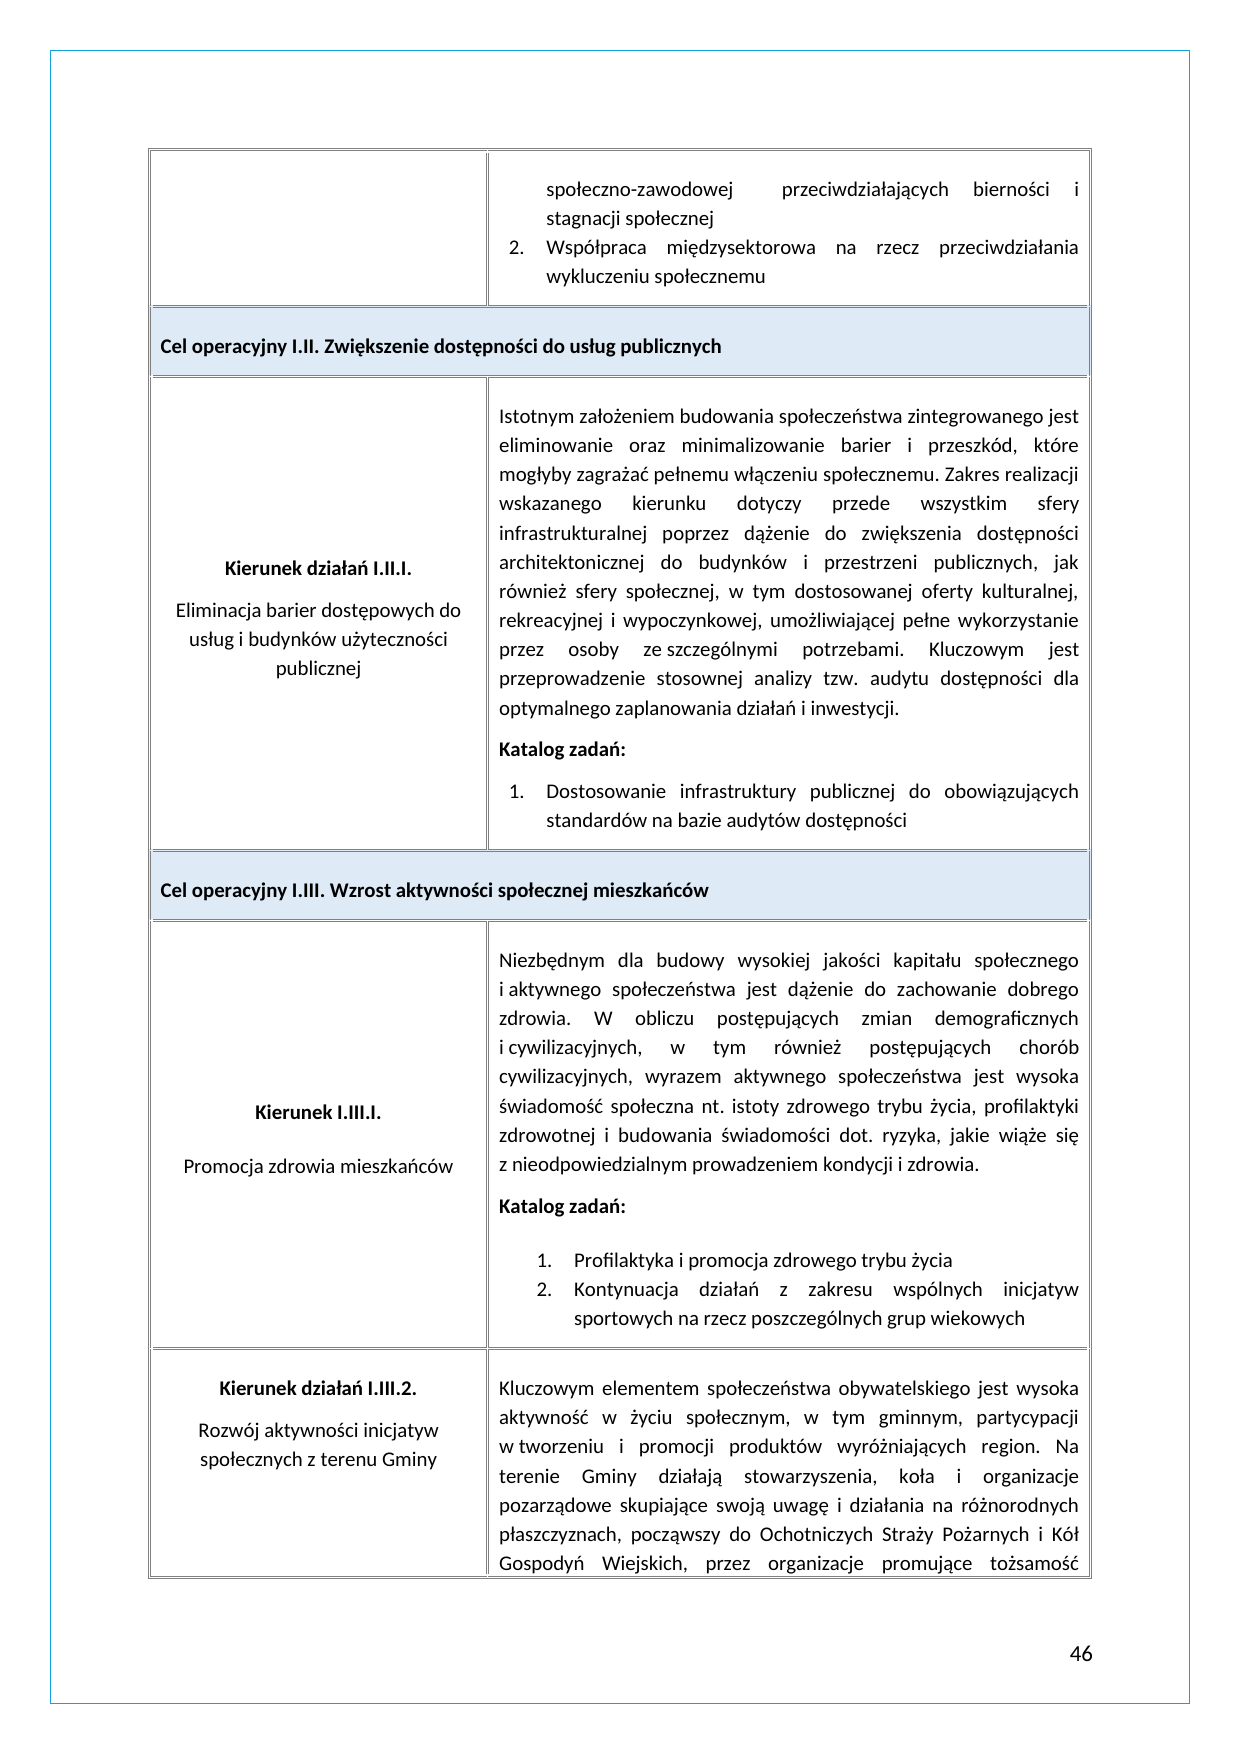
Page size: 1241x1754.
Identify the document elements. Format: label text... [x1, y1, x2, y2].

table_cell Cel operacyjny I.III. Wzrost aktywności społecznej mieszkańców [149, 849, 1091, 919]
table_cell Niezbędnym dla budowy wysokiej jakości kapitału społecznego i aktywnego społeczeństwa jest dążenie do zachowanie dobrego zdrowia. W obliczu postępujących zmian demograficznych i cywilizacyjnych, w tym również postępujących chorób cywilizacyjnych, wyrazem aktywnego społeczeństwa jest wysoka świadomość społeczna nt. istoty zdrowego trybu życia, profilaktyki zdrowotnej i budowania świadomości dot. ryzyka, jakie wiąże się z nieodpowiedzialnym prowadzeniem kondycji i zdrowia. Katalog zadań: Profilaktyka i promocja zdrowego trybu życia Kontynuacja działań z zakresu wspólnych inicjatyw sportowych na rzecz poszczególnych grup wiekowych [488, 919, 1091, 1347]
table_cell Kierunek działań I.II.I. Eliminacja barier dostępowych do usług i budynków użyteczności publicznej [149, 375, 488, 849]
table_cell Istotnym założeniem budowania społeczeństwa zintegrowanego jest eliminowanie oraz minimalizowanie barier i przeszkód, które mogłyby zagrażać pełnemu włączeniu społecznemu. Zakres realizacji wskazanego kierunku dotyczy przede wszystkim sfery infrastrukturalnej poprzez dążenie do zwiększenia dostępności architektonicznej do budynków i przestrzeni publicznych, jak również sfery społecznej, w tym dostosowanej oferty kulturalnej, rekreacyjnej i wypoczynkowej, umożliwiającej pełne wykorzystanie przez osoby ze szczególnymi potrzebami. Kluczowym jest przeprowadzenie stosownej analizy tzw. audytu dostępności dla optymalnego zaplanowania działań i inwestycji. Katalog zadań: Dostosowanie infrastruktury publicznej do obowiązujących standardów na bazie audytów dostępności [488, 375, 1091, 849]
table_cell Cel operacyjny I.II. Zwiększenie dostępności do usług publicznych [149, 305, 1091, 375]
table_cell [149, 1347, 488, 1576]
table_cell Kierunek I.III.I. Promocja zdrowia mieszkańców [149, 919, 488, 1347]
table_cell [488, 1347, 1091, 1576]
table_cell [488, 151, 1089, 305]
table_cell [151, 149, 488, 305]
